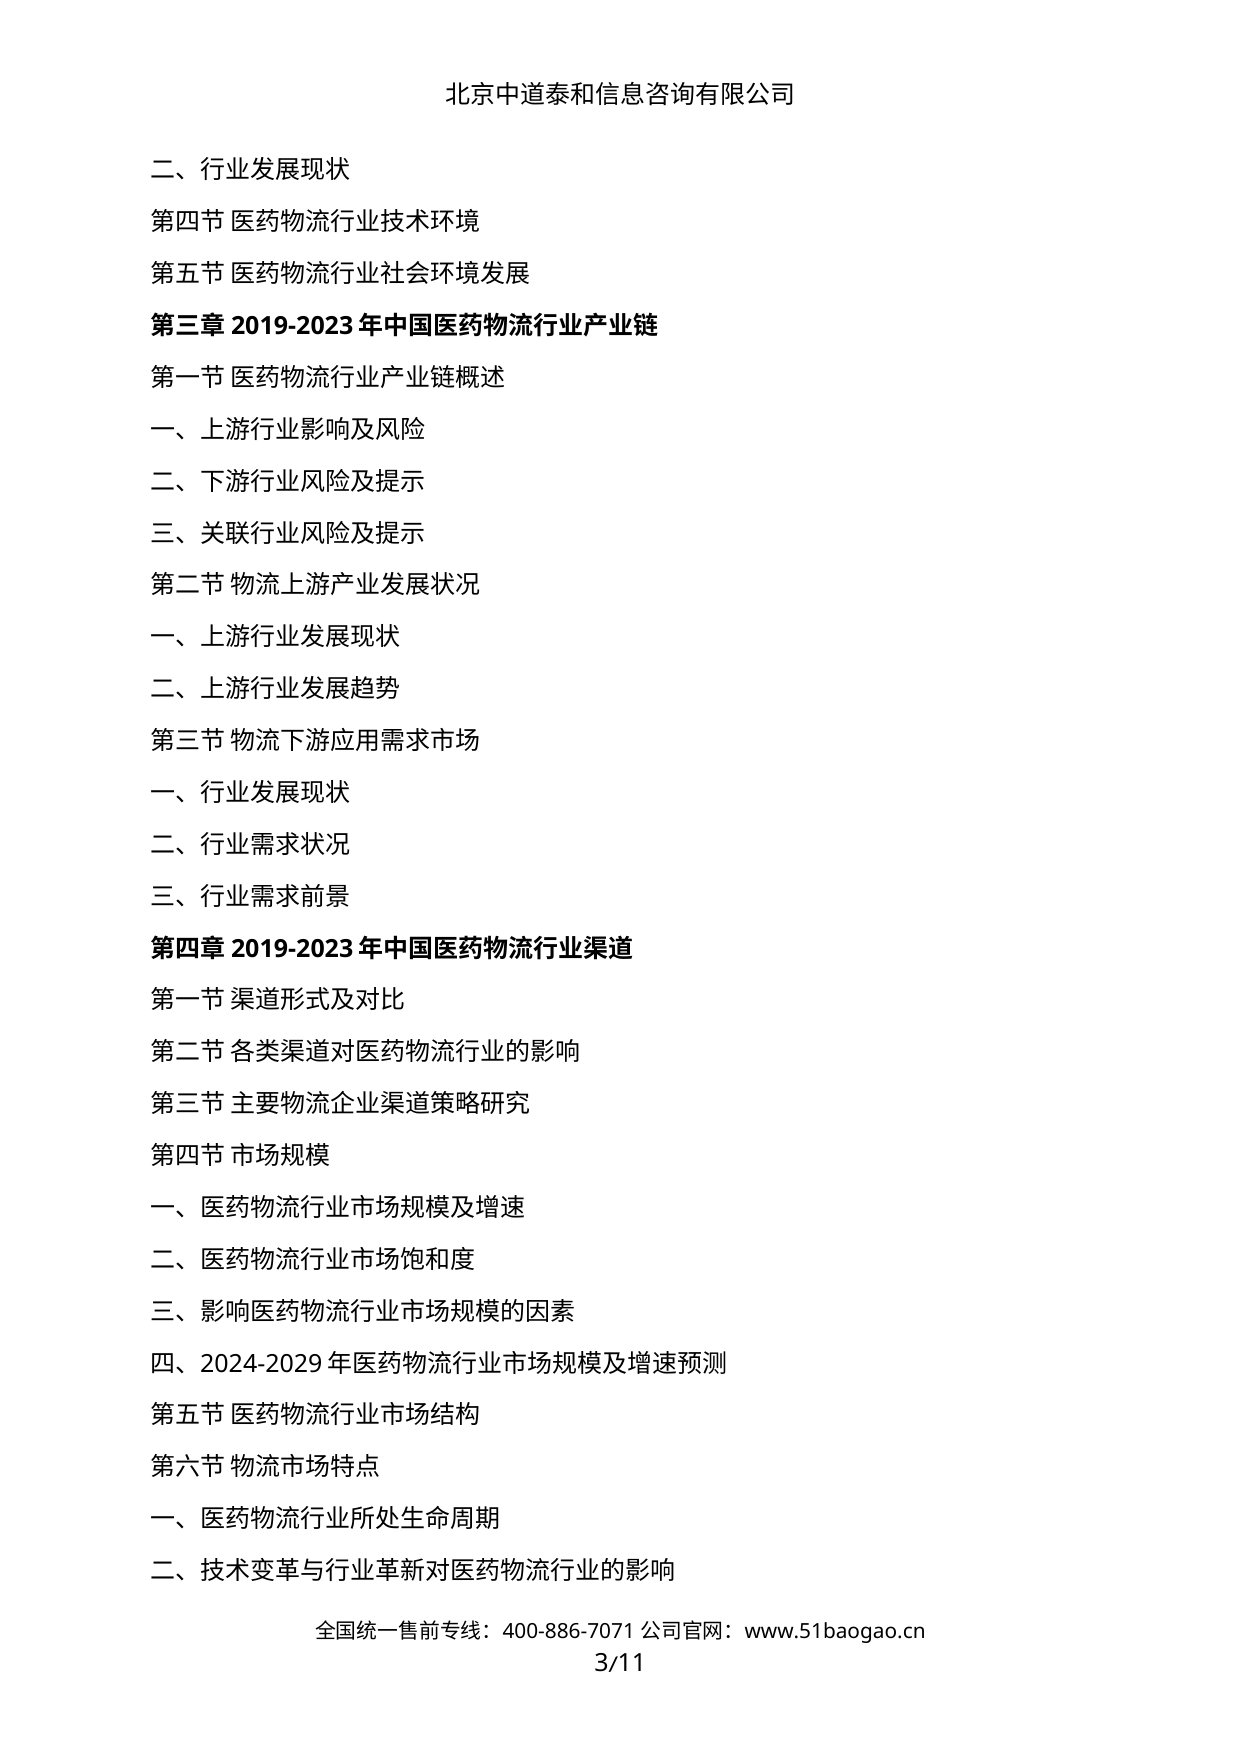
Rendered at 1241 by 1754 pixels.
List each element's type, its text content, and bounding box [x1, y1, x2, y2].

text 第四节 市场规模 [150, 1136, 1090, 1172]
text 第六节 物流市场特点 [150, 1447, 1090, 1483]
text 二、医药物流行业市场饱和度 [150, 1239, 1090, 1276]
text 一、行业发展现状 [150, 772, 1090, 809]
text 一、医药物流行业所处生命周期 [150, 1499, 1090, 1535]
text 三、关联行业风险及提示 [150, 513, 1090, 549]
text 第五节 医药物流行业市场结构 [150, 1395, 1090, 1431]
text 二、上游行业发展趋势 [150, 669, 1090, 705]
text 第一节 渠道形式及对比 [150, 980, 1090, 1016]
text 第五节 医药物流行业社会环境发展 [150, 254, 1090, 290]
text 一、上游行业发展现状 [150, 617, 1090, 653]
text 二、技术变革与行业革新对医药物流行业的影响 [150, 1551, 1090, 1587]
text 第三节 物流下游应用需求市场 [150, 721, 1090, 757]
text 一、上游行业影响及风险 [150, 409, 1090, 446]
text 第四节 医药物流行业技术环境 [150, 202, 1090, 238]
text 第三节 主要物流企业渠道策略研究 [150, 1084, 1090, 1120]
text 二、下游行业风险及提示 [150, 461, 1090, 497]
text 三、行业需求前景 [150, 876, 1090, 912]
text 第二节 物流上游产业发展状况 [150, 565, 1090, 601]
text 第四章 2019-2023年中国医药物流行业渠道 [150, 928, 1090, 964]
text 三、影响医药物流行业市场规模的因素 [150, 1291, 1090, 1327]
text 第二节 各类渠道对医药物流行业的影响 [150, 1032, 1090, 1068]
text 一、医药物流行业市场规模及增速 [150, 1187, 1090, 1224]
text 二、行业发展现状 [150, 150, 1090, 186]
text 第一节 医药物流行业产业链概述 [150, 357, 1090, 394]
text 二、行业需求状况 [150, 824, 1090, 861]
text 第三章 2019-2023年中国医药物流行业产业链 [150, 306, 1090, 342]
text 四、2024-2029年医药物流行业市场规模及增速预测 [150, 1343, 1090, 1379]
